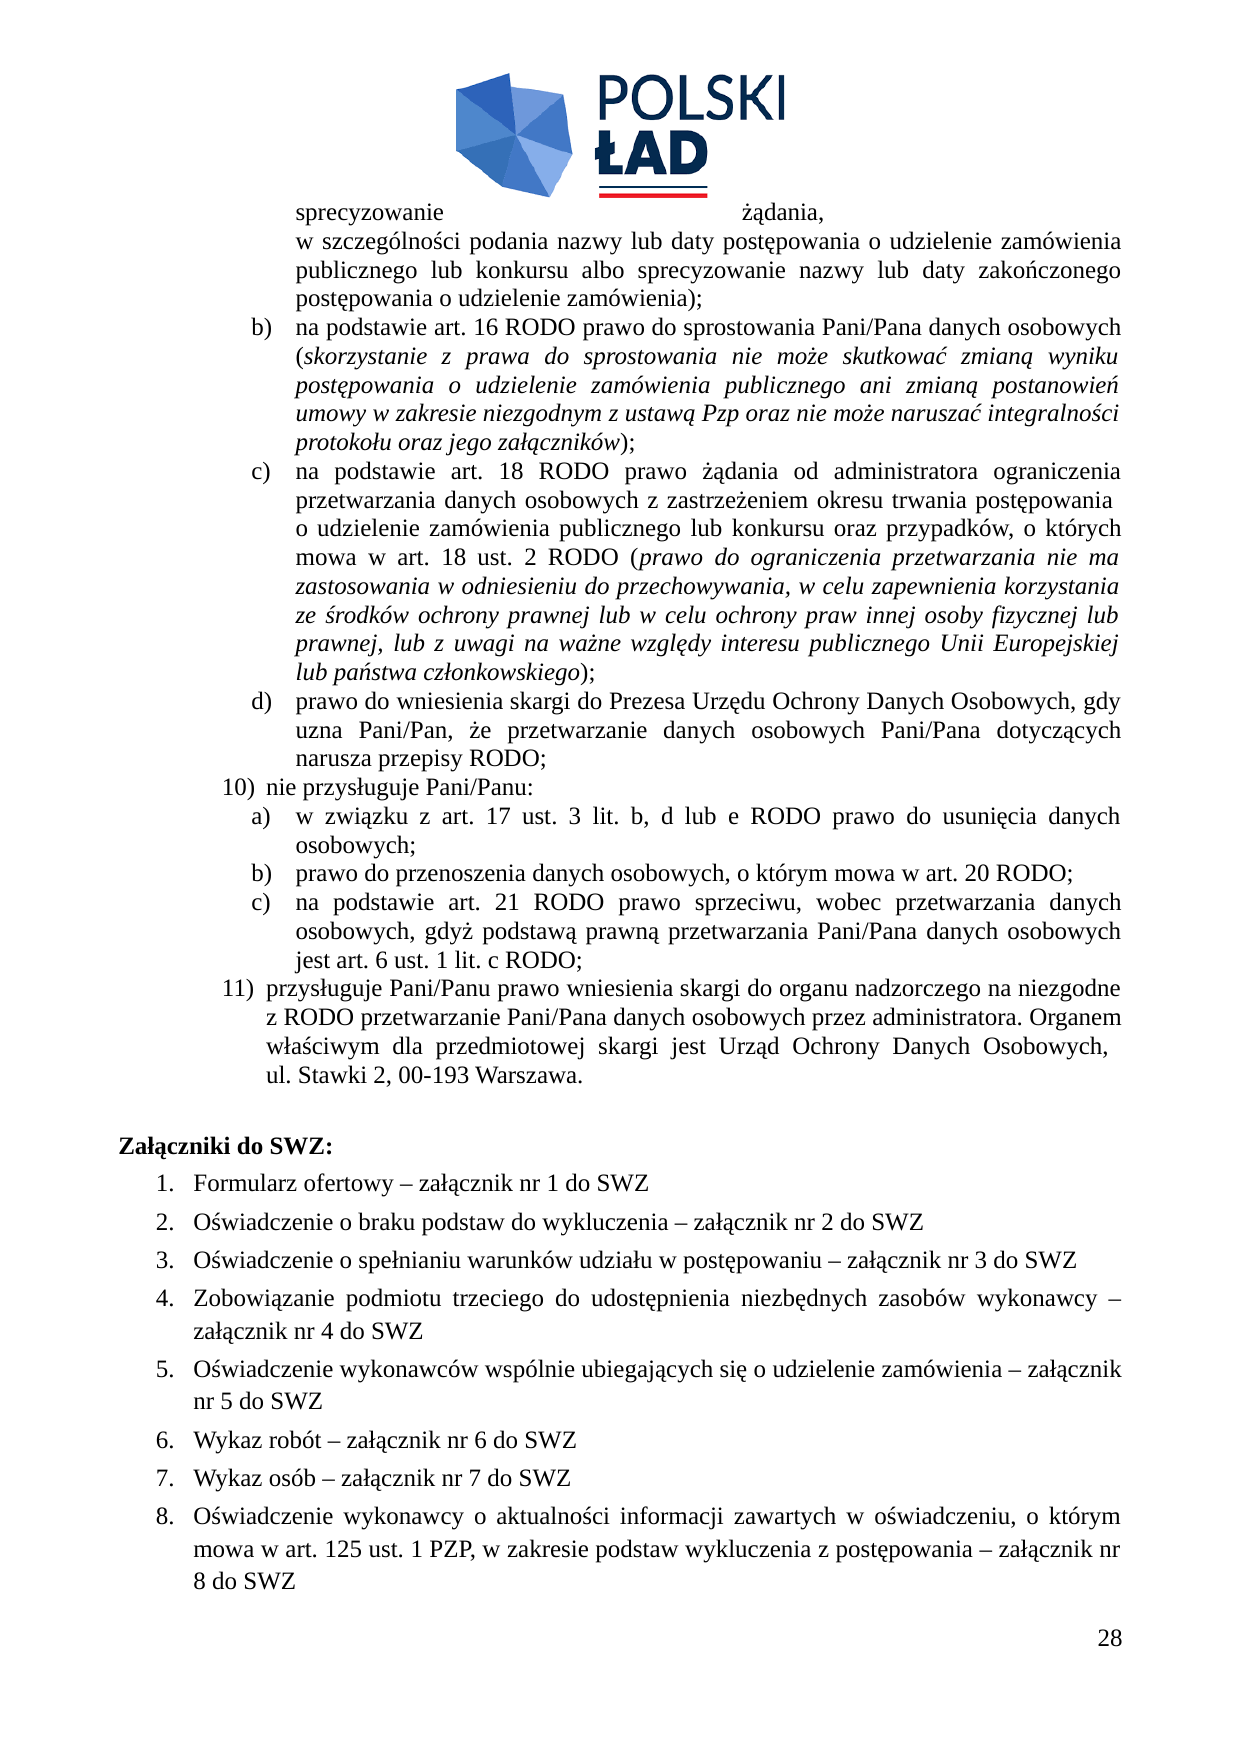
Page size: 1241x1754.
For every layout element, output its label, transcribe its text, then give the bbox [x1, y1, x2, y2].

list Oświadczenie wykonawców wspólnie ubiegających się o udzielenie zamówienia – załącznik nr 5 do SWZ [156, 1354, 1122, 1415]
list na podstawie art. 18 RODO prawo żądania od administratora ograniczenia przetwarzania danych osobowych z zastrzeżeniem okresu trwania postępowania o udzielenie zamówienia publicznego lub konkursu oraz przypadków, o których mowa w art. 18 ust. 2 RODO (prawo do ograniczenia przetwarzania nie ma zastosowania w odniesieniu do przechowywania, w celu zapewnienia korzystania ze środków ochrony prawnej lub w celu ochrony praw innej osoby fizycznej lub prawnej, lub z uwagi na ważne względy interesu publicznego Unii Europejskiej lub państwa członkowskiego); [251, 456, 1122, 686]
list w związku z art. 17 ust. 3 lit. b, d lub e RODO prawo do usunięcia danych osobowych; [251, 801, 1122, 858]
list Oświadczenie wykonawcy o aktualności informacji zawartych w oświadczeniu, o którym mowa w art. 125 ust. 1 PZP, w zakresie podstaw wykluczenia z postępowania – załącznik nr 8 do SWZ [156, 1501, 1122, 1595]
list na podstawie art. 16 RODO prawo do sprostowania Pani/Pana danych osobowych (skorzystanie z prawa do sprostowania nie może skutkować zmianą wyniku postępowania o udzielenie zamówienia publicznego ani zmianą postanowień umowy w zakresie niezgodnym z ustawą Pzp oraz nie może naruszać integralności protokołu oraz jego załączników); [251, 312, 1122, 456]
list prawo do wniesienia skargi do Prezesa Urzędu Ochrony Danych Osobowych, gdy uzna Pani/Pan, że przetwarzanie danych osobowych Pani/Pana dotyczących narusza przepisy RODO; [251, 686, 1122, 772]
list Formularz ofertowy – załącznik nr 1 do SWZ [156, 1168, 1122, 1197]
list prawo do przenoszenia danych osobowych, o którym mowa w art. 20 RODO; [251, 858, 1122, 887]
list Oświadczenie o spełnianiu warunków udziału w postępowaniu – załącznik nr 3 do SWZ [156, 1245, 1122, 1274]
list Wykaz robót – załącznik nr 6 do SWZ [156, 1425, 1122, 1453]
list Oświadczenie o braku podstaw do wykluczenia – załącznik nr 2 do SWZ [156, 1207, 1122, 1235]
list Zobowiązanie podmiotu trzeciego do udostępnienia niezbędnych zasobów wykonawcy – załącznik nr 4 do SWZ [156, 1283, 1122, 1344]
list Wykaz osób – załącznik nr 7 do SWZ [156, 1463, 1122, 1492]
picture [456, 73, 785, 198]
list przysługuje Pani/Panu prawo wniesienia skargi do organu nadzorczego na niezgodne z RODO przetwarzanie Pani/Pana danych osobowych przez administratora. Organem właściwym dla przedmiotowej skargi jest Urząd Ochrony Danych Osobowych, ul. Stawki 2, 00-193 Warszawa. [222, 973, 1122, 1088]
list na podstawie art. 21 RODO prawo sprzeciwu, wobec przetwarzania danych osobowych, gdyż podstawą prawną przetwarzania Pani/Pana danych osobowych jest art. 6 ust. 1 lit. c RODO; [251, 887, 1122, 973]
list nie przysługuje Pani/Panu: [222, 772, 1122, 801]
text Załączniki do SWZ: [118, 1131, 1122, 1160]
